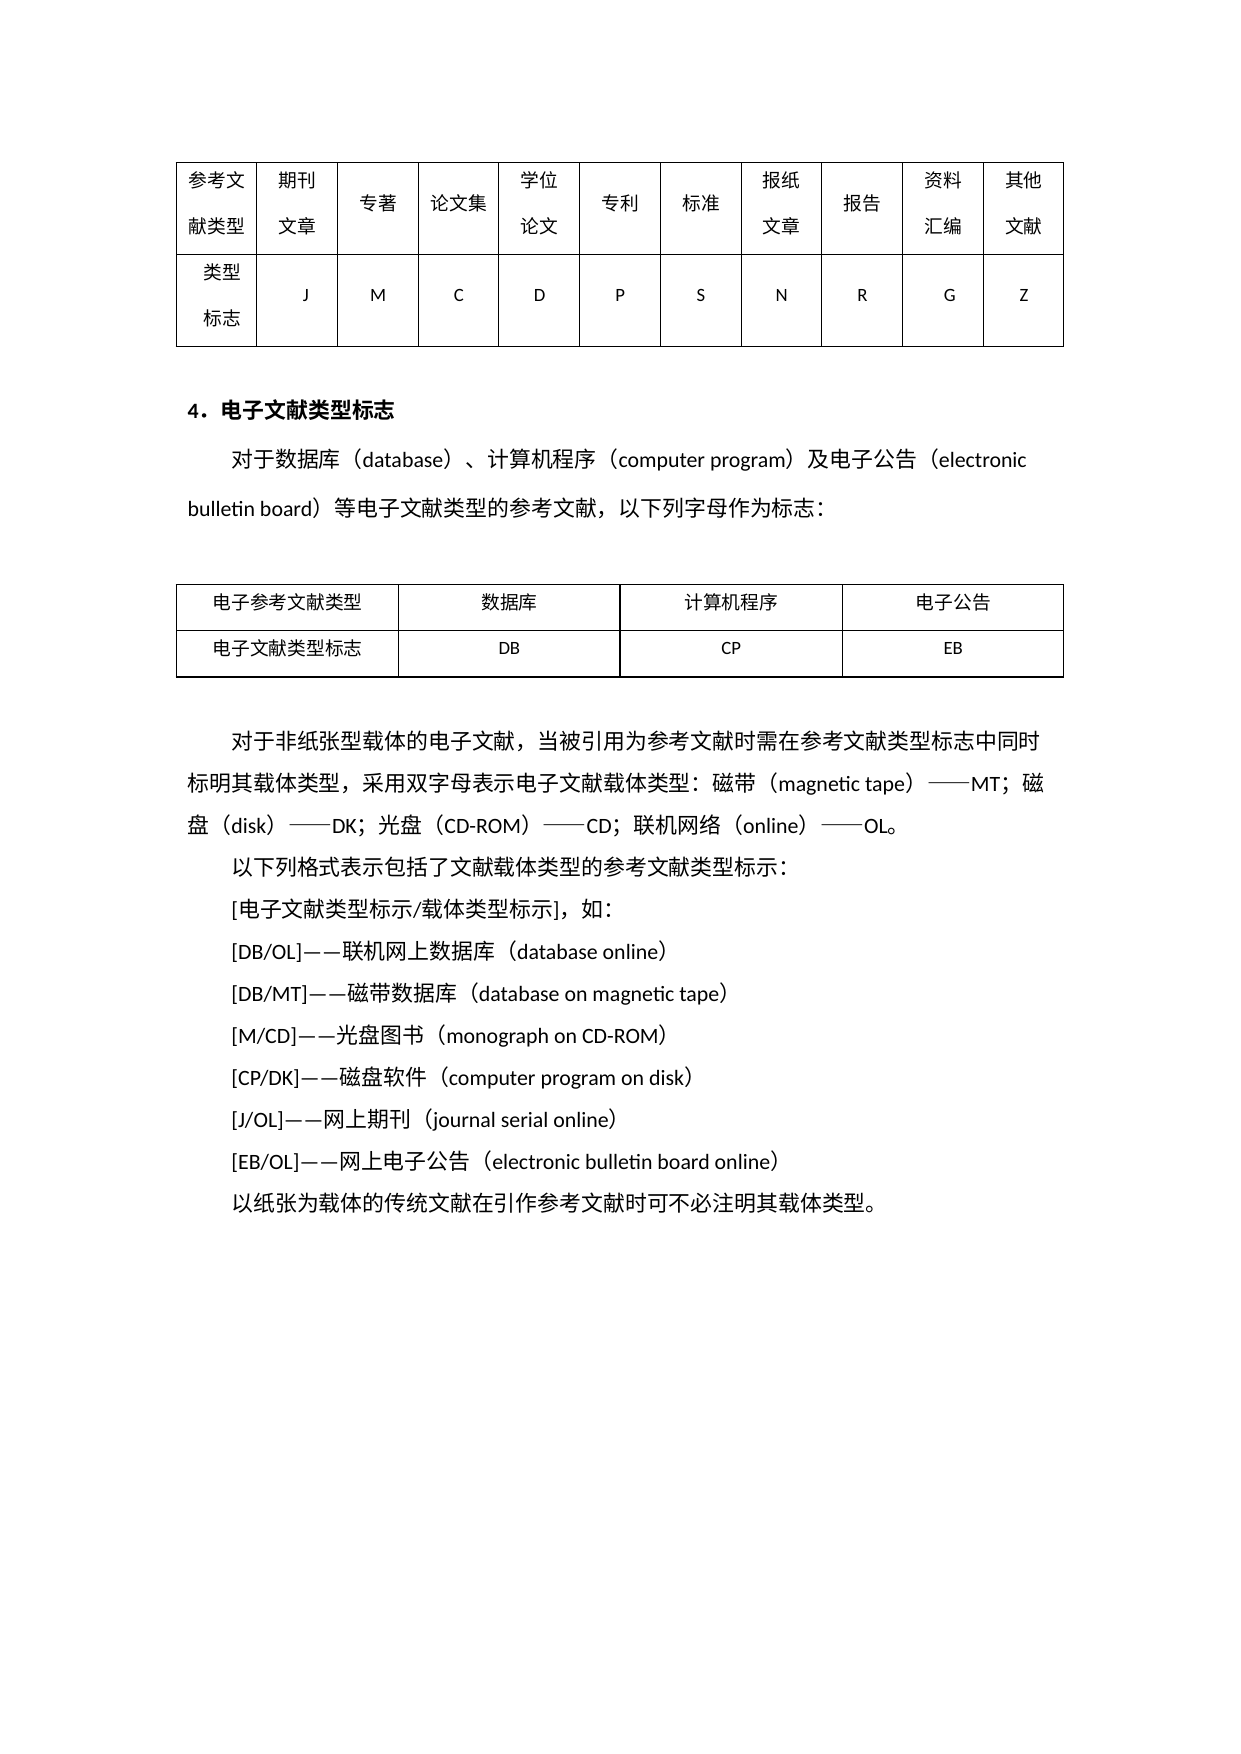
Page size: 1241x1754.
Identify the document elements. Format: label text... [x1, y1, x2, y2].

table_header 报纸 文章 [742, 163, 821, 254]
table_cell D [499, 255, 579, 346]
text [M/CD]——光盘图书（monograph on CD-ROM） [187, 1017, 1053, 1050]
table_cell S [661, 255, 741, 346]
table_header 电子参考文献类型 [177, 585, 398, 630]
text [EB/OL]——网上电子公告（electronic bulletin board online） [187, 1143, 1053, 1176]
table_header 标准 [661, 163, 741, 254]
table_header 计算机程序 [621, 585, 842, 630]
table_cell R [822, 255, 902, 346]
table_cell 类型 标志 [177, 255, 256, 346]
table_header 资料 汇编 [903, 163, 983, 254]
table_header 参考文 献类型 [177, 163, 256, 254]
table_cell CP [621, 631, 842, 676]
table_header 数据库 [399, 585, 619, 630]
table_header 专著 [338, 163, 418, 254]
text 以纸张为载体的传统文献在引作参考文献时可不必注明其载体类型。 [187, 1185, 1053, 1218]
table_header 学位 论文 [499, 163, 579, 254]
table_cell C [419, 255, 498, 346]
table_cell J [257, 255, 337, 346]
table_cell 电子文献类型标志 [177, 631, 398, 676]
text [电子文献类型标示/载体类型标示]，如： [187, 892, 1053, 924]
text 以下列格式表示包括了文献载体类型的参考文献类型标示： [187, 849, 1053, 882]
text 4．电子文献类型标志 [187, 393, 1053, 426]
text [CP/DK]——磁盘软件（computer program on disk） [187, 1059, 1053, 1092]
text 对于非纸张型载体的电子文献，当被引用为参考文献时需在参考文献类型标志中同时标明其载体类型，采用双字母表示电子文献载体类型：磁带（magnetic tape）——MT；磁盘（disk）——DK；光盘（CD-ROM）——CD；联机网络（online）——OL。 [187, 723, 1053, 840]
table_header 报告 [822, 163, 902, 254]
table_cell G [903, 255, 983, 346]
table_cell M [338, 255, 418, 346]
table_header 专利 [580, 163, 660, 254]
text [DB/OL]——联机网上数据库（database online） [187, 933, 1053, 966]
table_cell DB [399, 631, 619, 676]
table_cell Z [984, 255, 1063, 346]
text [DB/MT]——磁带数据库（database on magnetic tape） [187, 976, 1053, 1008]
table_header 论文集 [419, 163, 498, 254]
table_cell EB [843, 631, 1063, 676]
table_header 期刊 文章 [257, 163, 337, 254]
text [J/OL]——网上期刊（journal serial online） [187, 1101, 1053, 1134]
text 对于数据库（database）、计算机程序（computer program）及电子公告（electronic bulletin board）等电子文献类型的参考文献，以下列字母作为标志： [187, 441, 1053, 523]
table_cell P [580, 255, 660, 346]
table_header 其他 文献 [984, 163, 1063, 254]
table_cell N [742, 255, 821, 346]
table_header 电子公告 [843, 585, 1063, 630]
